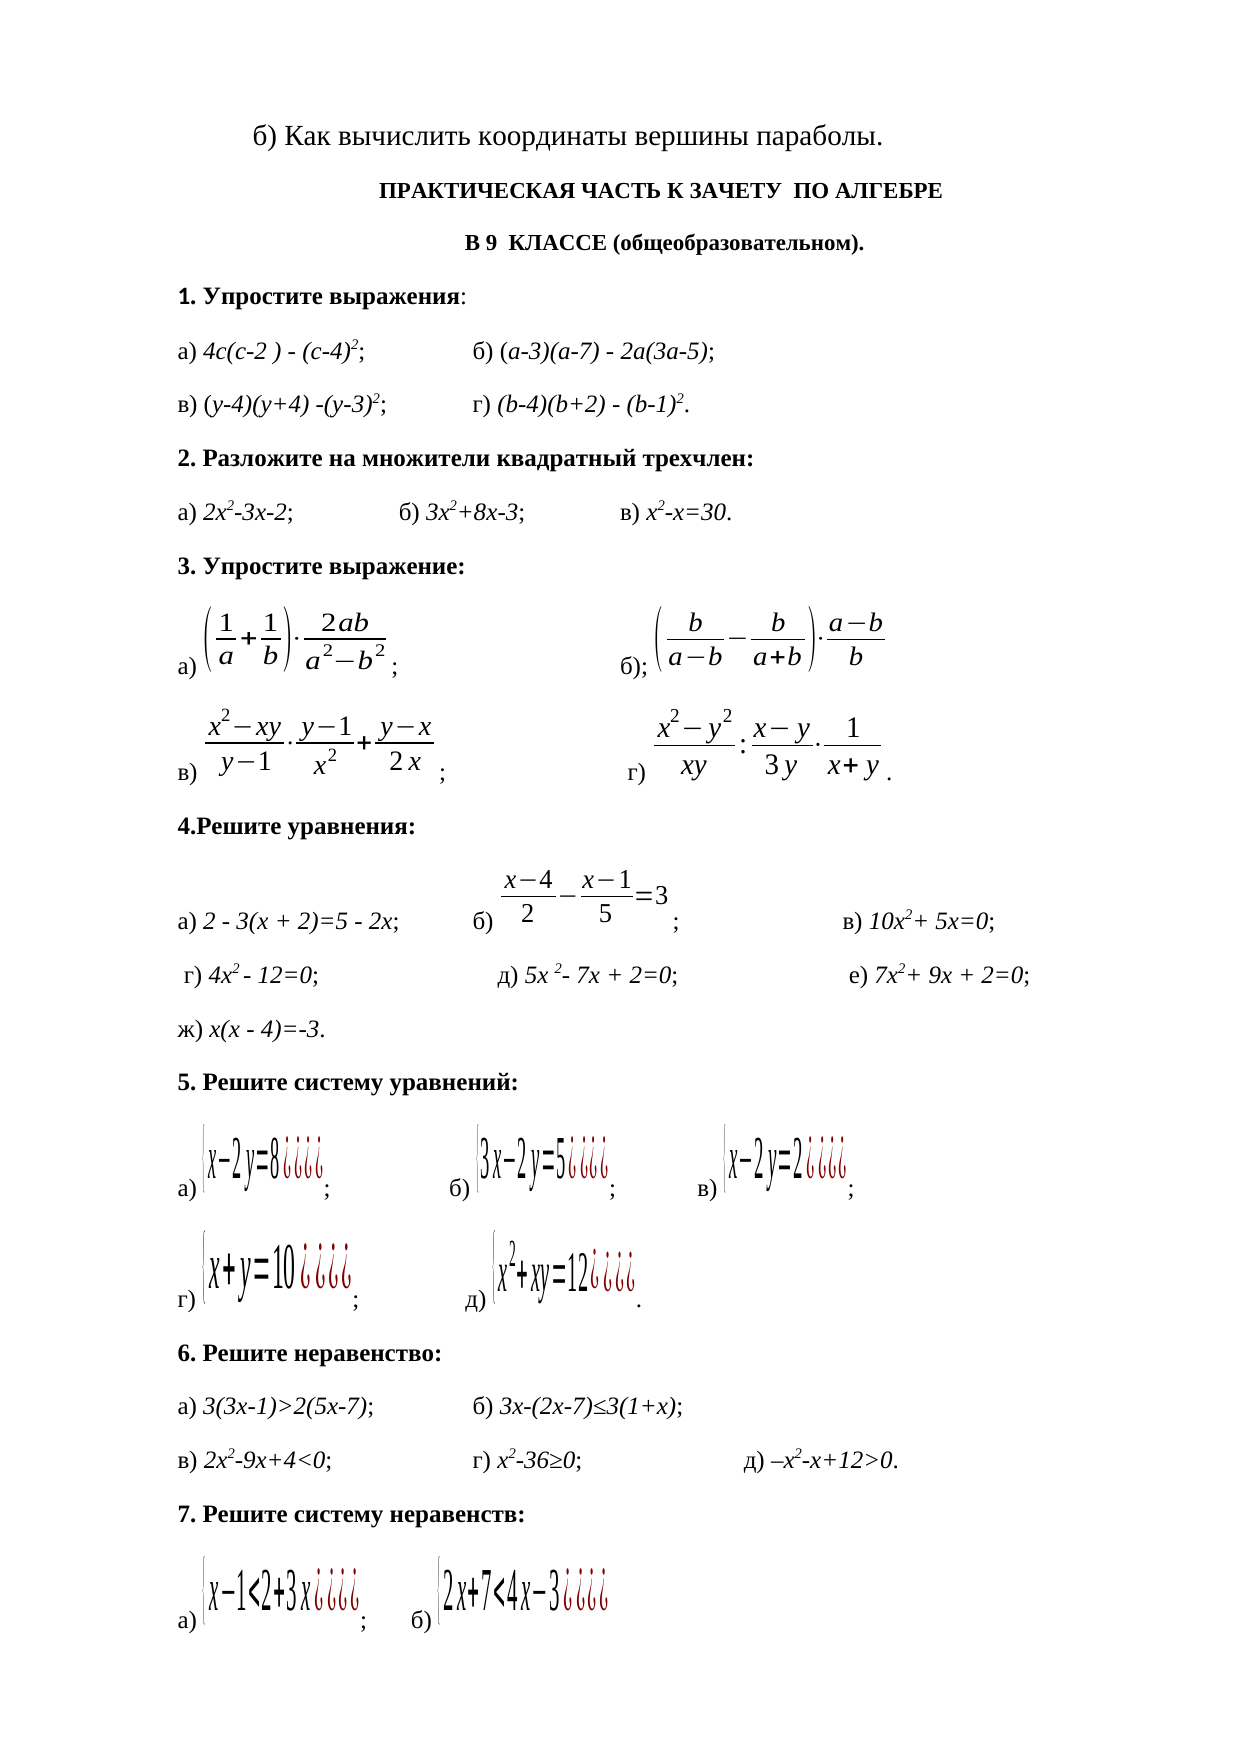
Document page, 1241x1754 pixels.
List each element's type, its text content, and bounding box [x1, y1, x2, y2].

text г) ; д) . [177, 1227, 1152, 1312]
text в) ; г) . [177, 705, 1152, 786]
text г) 4x2 - 12=0; д) 5x 2- 7x + 2=0; е) 7x2+ 9x + 2=0; [177, 960, 1152, 988]
list б) Как вычислить координаты вершины параболы. [252, 118, 1152, 152]
text В 9 КЛАССЕ (общеобразовательном). [177, 229, 1152, 255]
text 2. Разложите на множители квадратный трехчлен: [177, 443, 1152, 472]
text а) 3(3x-1)>2(5x-7); б) 3x-(2x-7)≤3(1+x); [177, 1391, 1152, 1420]
text в) 2x2-9x+4<0; г) x2-36≥0; д) –x2-x+12>0. [177, 1445, 1152, 1474]
text а) ; б); [177, 605, 1152, 680]
text в) (y-4)(y+4) -(y-3)2; г) (b-4)(b+2) - (b-1)2. [177, 389, 1152, 418]
text 1. Упростите выражения: [177, 280, 1152, 310]
text а) 2 - 3(x + 2)=5 - 2x; б) ; в) 10x2+ 5x=0; [177, 865, 1152, 935]
text 4.Решите уравнения: [177, 811, 1152, 839]
text 5. Решите систему уравнений: [177, 1067, 1152, 1096]
text 6. Решите неравенство: [177, 1338, 1152, 1366]
text а) 4c(c-2 ) - (c-4)2; б) (a-3)(a-7) - 2a(3a-5); [177, 336, 1152, 364]
text а) ; б) ; в) ; [177, 1121, 1152, 1202]
text а) ; б) [177, 1553, 1152, 1633]
text 7. Решите систему неравенств: [177, 1499, 1152, 1528]
text ж) x(x - 4)=-3. [177, 1014, 1152, 1042]
text а) 2x2-3x-2; б) 3x2+8x-3; в) x2-x=30. [177, 497, 1152, 526]
text ПРАКТИЧЕСКАЯ ЧАСТЬ К ЗАЧЕТУ ПО АЛГЕБРЕ [177, 177, 1152, 204]
text 3. Упростите выражение: [177, 551, 1152, 580]
